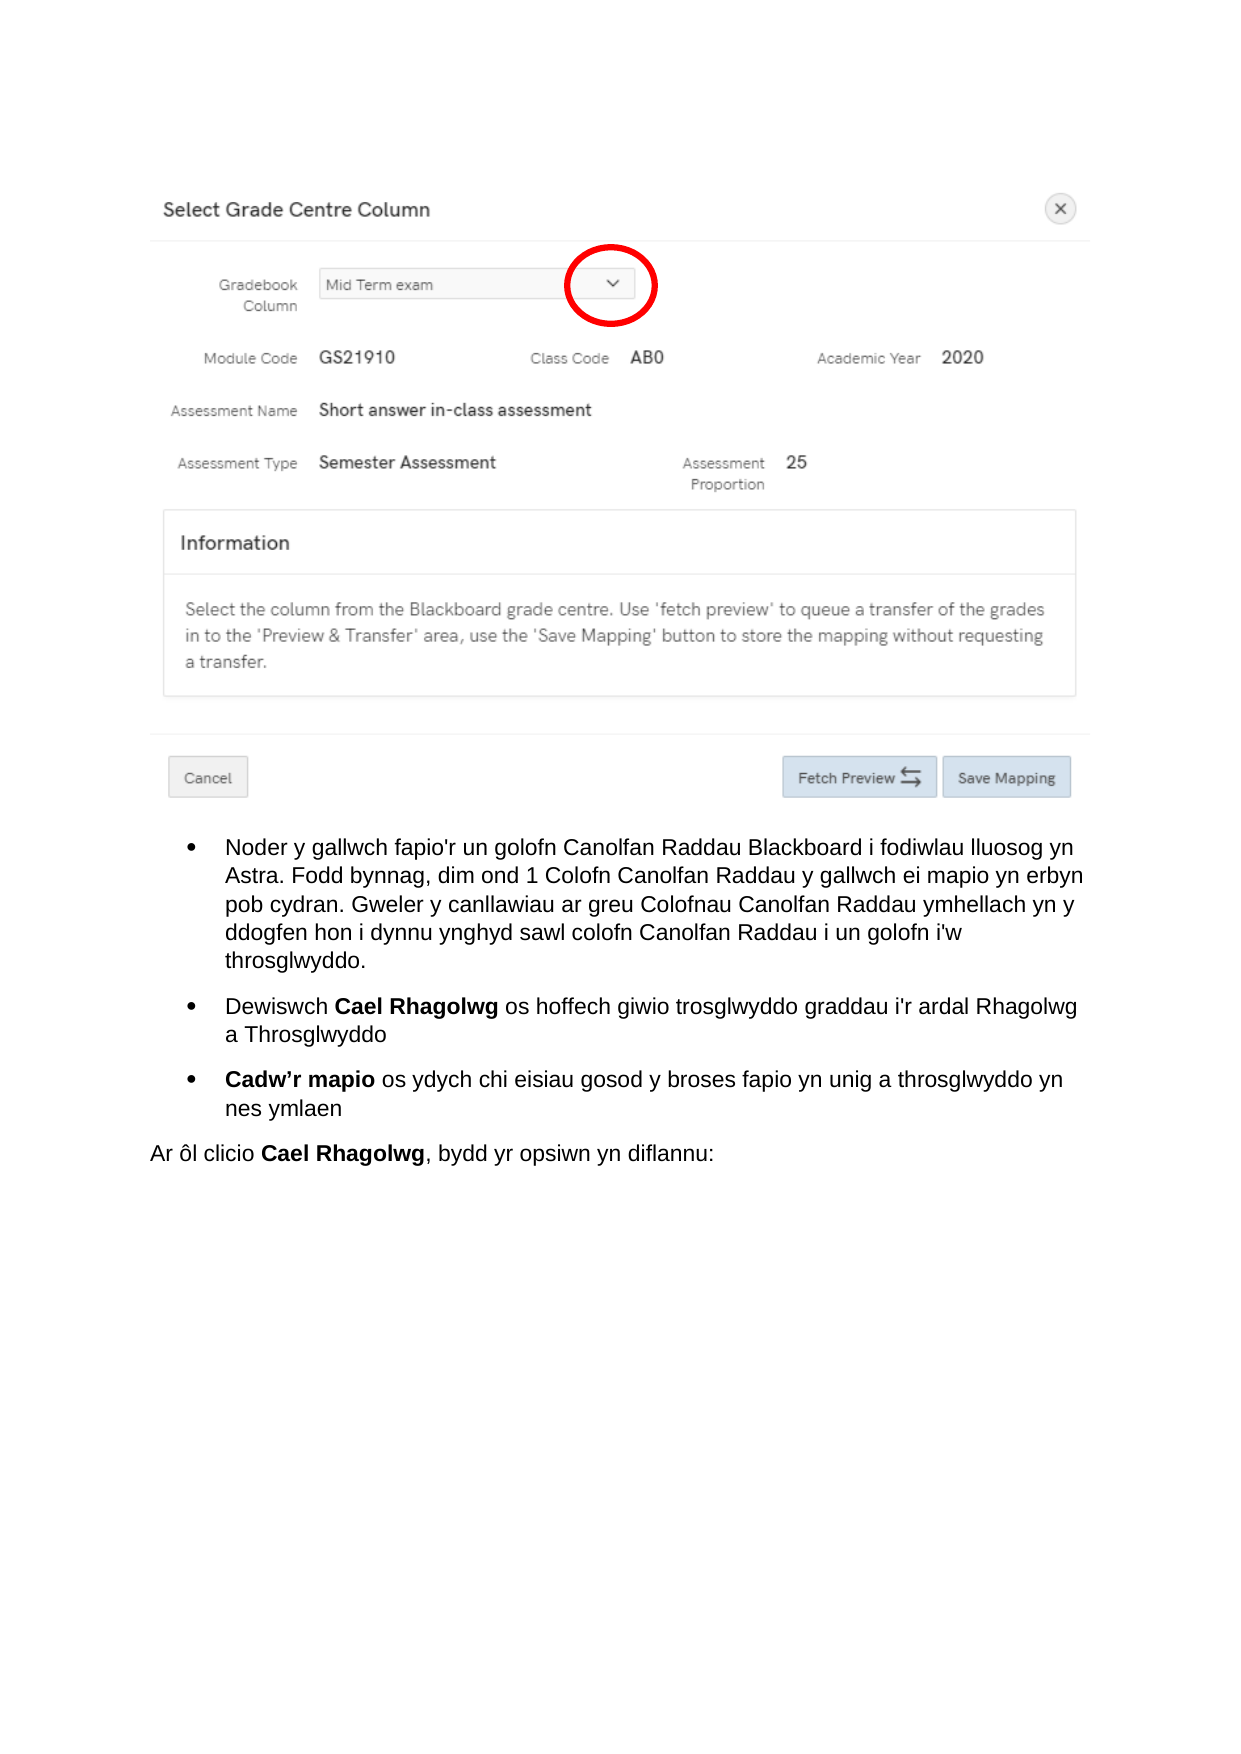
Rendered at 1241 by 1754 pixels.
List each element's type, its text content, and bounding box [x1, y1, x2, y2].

text Ar ôl clicio Cael Rhagolwg, bydd yr opsiwn yn diflannu: [150, 1140, 1090, 1166]
list Noder y gallwch fapio'r un golofn Canolfan Raddau Blackboard i fodiwlau lluosog yn Astra. Fodd bynnag, dim ond 1 Colofn Canolfan Raddau y gallwch ei mapio yn erbyn pob cydran. Gweler y canllawiau ar greu Colofnau Canolfan Raddau ymhellach yn y ddogfen hon i dynnu ynghyd sawl colofn Canolfan Raddau i un golofn i'w throsglwyddo. [187, 834, 1090, 974]
picture [150, 180, 1091, 815]
list Cadw’r mapio os ydych chi eisiau gosod y broses fapio yn unig a throsglwyddo yn nes ymlaen [187, 1066, 1090, 1121]
list Dewiswch Cael Rhagolwg os hoffech giwio trosglwyddo graddau i'r ardal Rhagolwg a Throsglwyddo [187, 993, 1090, 1047]
